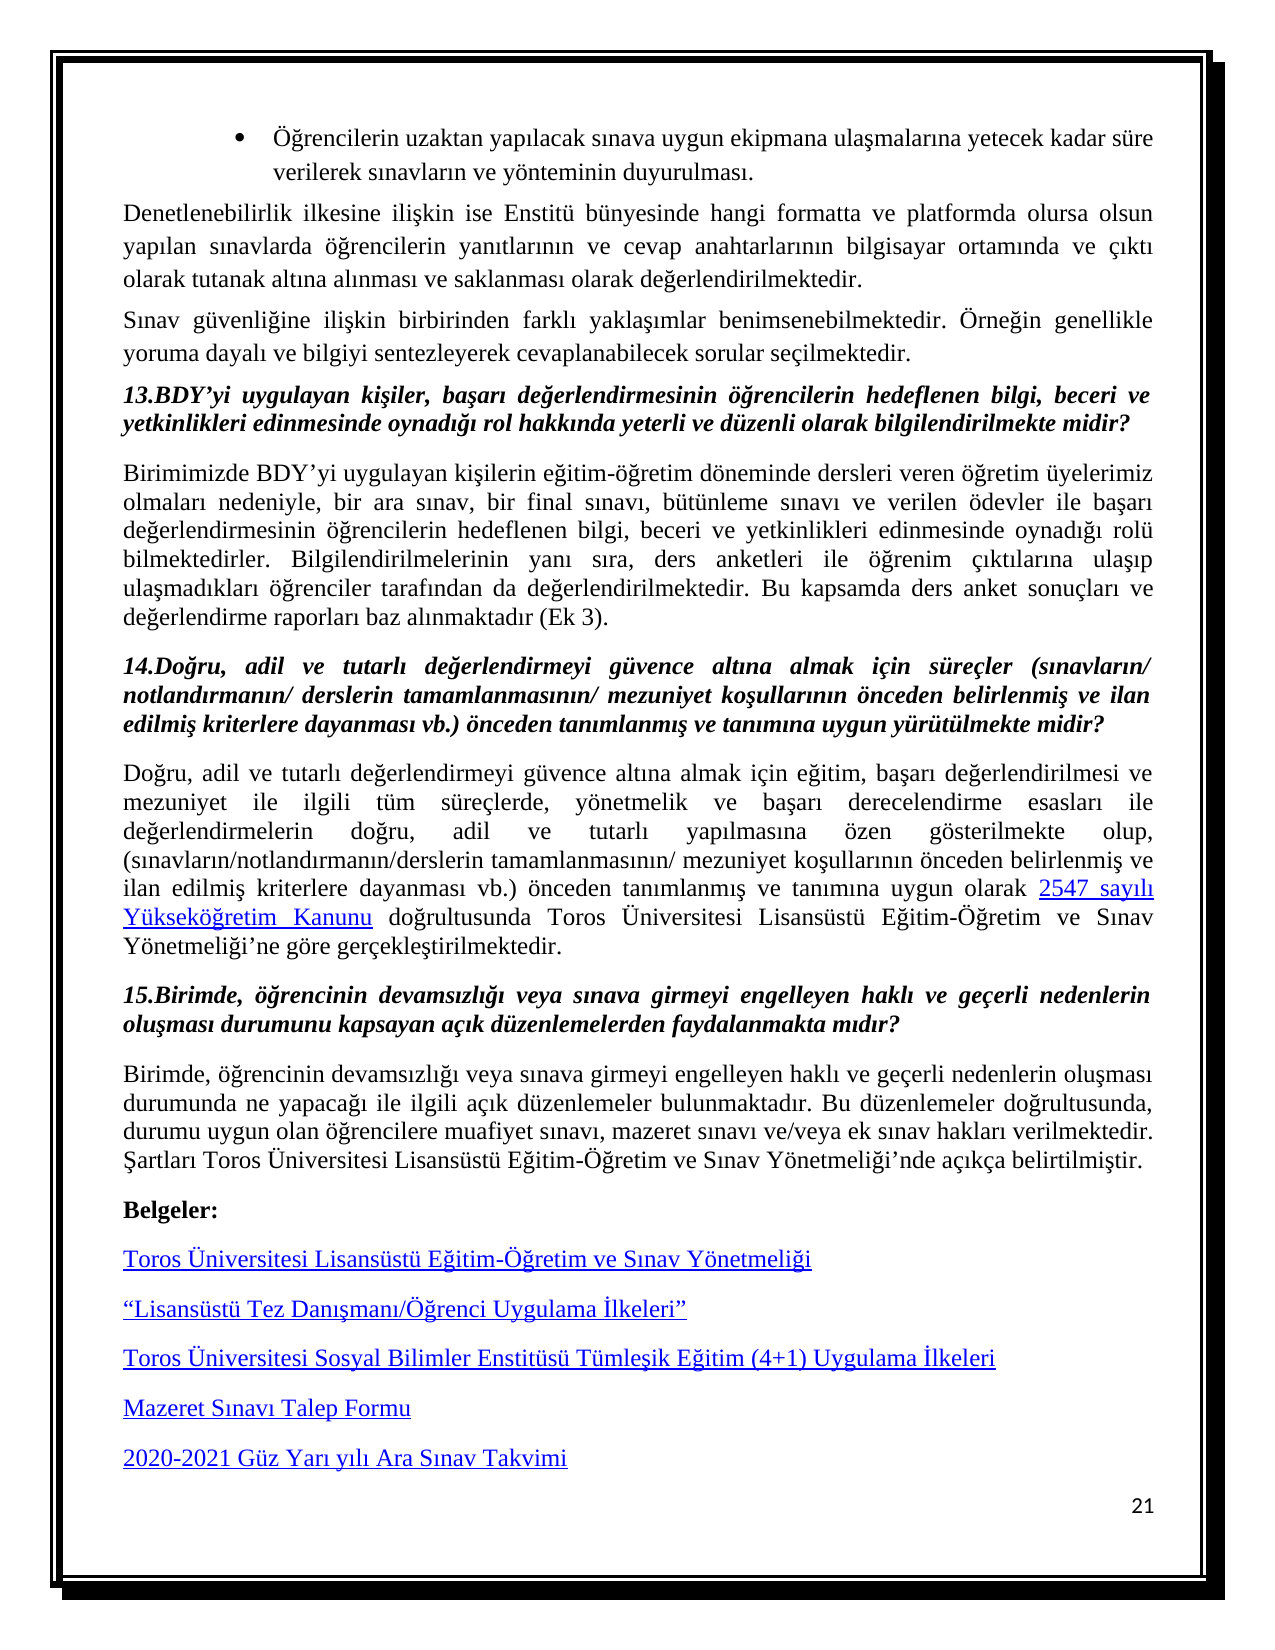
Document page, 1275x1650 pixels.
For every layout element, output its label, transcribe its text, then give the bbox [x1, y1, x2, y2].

text Toros Üniversitesi Sosyal Bilimler Enstitüsü Tümleşik Eğitim (4+1) Uygulama İlkeleri [123, 1343, 1154, 1372]
text Mazeret Sınavı Talep Formu [123, 1393, 1154, 1422]
text 13.BDY’yi uygulayan kişiler, başarı değerlendirmesinin öğrencilerin hedeflenen bilgi, beceri ve yetkinlikleri edinmesinde oynadığı rol hakkında yeterli ve düzenli olarak bilgilendirilmekte midir? [123, 380, 1154, 437]
text Denetlenebilirlik ilkesine ilişkin ise Enstitü bünyesinde hangi formatta ve platformda olursa olsun yapılan sınavlarda öğrencilerin yanıtlarının ve cevap anahtarlarının bilgisayar ortamında ve çıktı olarak tutanak altına alınması ve saklanması olarak değerlendirilmektedir. [123, 198, 1154, 293]
list Öğrencilerin uzaktan yapılacak sınava uygun ekipmana ulaşmalarına yetecek kadar süre verilerek sınavların ve yönteminin duyurulması. [235, 123, 1154, 185]
text Sınav güvenliğine ilişkin birbirinden farklı yaklaşımlar benimsenebilmektedir. Örneğin genellikle yoruma dayalı ve bilgiyi sentezleyerek cevaplanabilecek sorular seçilmektedir. [123, 305, 1154, 367]
text Birimimizde BDY’yi uygulayan kişilerin eğitim-öğretim döneminde dersleri veren öğretim üyelerimiz olmaları nedeniyle, bir ara sınav, bir final sınavı, bütünleme sınavı ve verilen ödevler ile başarı değerlendirmesinin öğrencilerin hedeflenen bilgi, beceri ve yetkinlikleri edinmesinde oynadığı rolü bilmektedirler. Bilgilendirilmelerinin yanı sıra, ders anketleri ile öğrenim çıktılarına ulaşıp ulaşmadıkları öğrenciler tarafından da değerlendirilmektedir. Bu kapsamda ders anket sonuçları ve değerlendirme raporları baz alınmaktadır (Ek 3). [123, 458, 1154, 631]
text 15.Birimde, öğrencinin devamsızlığı veya sınava girmeyi engelleyen haklı ve geçerli nedenlerin oluşması durumunu kapsayan açık düzenlemelerden faydalanmakta mıdır? [123, 981, 1154, 1038]
text 2020-2021 Güz Yarı yılı Ara Sınav Takvimi [123, 1443, 1154, 1471]
text Belgeler: [123, 1195, 1154, 1223]
text Doğru, adil ve tutarlı değerlendirmeyi güvence altına almak için eğitim, başarı değerlendirilmesi ve mezuniyet ile ilgili tüm süreçlerde, yönetmelik ve başarı derecelendirme esasları ile değerlendirmelerin doğru, adil ve tutarlı yapılmasına özen gösterilmekte olup, (sınavların/notlandırmanın/derslerin tamamlanmasının/ mezuniyet koşullarının önceden belirlenmiş ve ilan edilmiş kriterlere dayanması vb.) önceden tanımlanmış ve tanımına uygun olarak 2547 sayılı Yükseköğretim Kanunu doğrultusunda Toros Üniversitesi Lisansüstü Eğitim-Öğretim ve Sınav Yönetmeliği’ne göre gerçekleştirilmektedir. [123, 758, 1154, 960]
text 14.Doğru, adil ve tutarlı değerlendirmeyi güvence altına almak için süreçler (sınavların/ notlandırmanın/ derslerin tamamlanmasının/ mezuniyet koşullarının önceden belirlenmiş ve ilan edilmiş kriterlere dayanması vb.) önceden tanımlanmış ve tanımına uygun yürütülmekte midir? [123, 651, 1154, 738]
text Birimde, öğrencinin devamsızlığı veya sınava girmeyi engelleyen haklı ve geçerli nedenlerin oluşması durumunda ne yapacağı ile ilgili açık düzenlemeler bulunmaktadır. Bu düzenlemeler doğrultusunda, durumu uygun olan öğrencilere muafiyet sınavı, mazeret sınavı ve/veya ek sınav hakları verilmektedir. Şartları Toros Üniversitesi Lisansüstü Eğitim-Öğretim ve Sınav Yönetmeliği’nde açıkça belirtilmiştir. [123, 1059, 1154, 1174]
text Toros Üniversitesi Lisansüstü Eğitim-Öğretim ve Sınav Yönetmeliği [123, 1244, 1154, 1273]
text “Lisansüstü Tez Danışmanı/Öğrenci Uygulama İlkeleri” [123, 1294, 1154, 1323]
